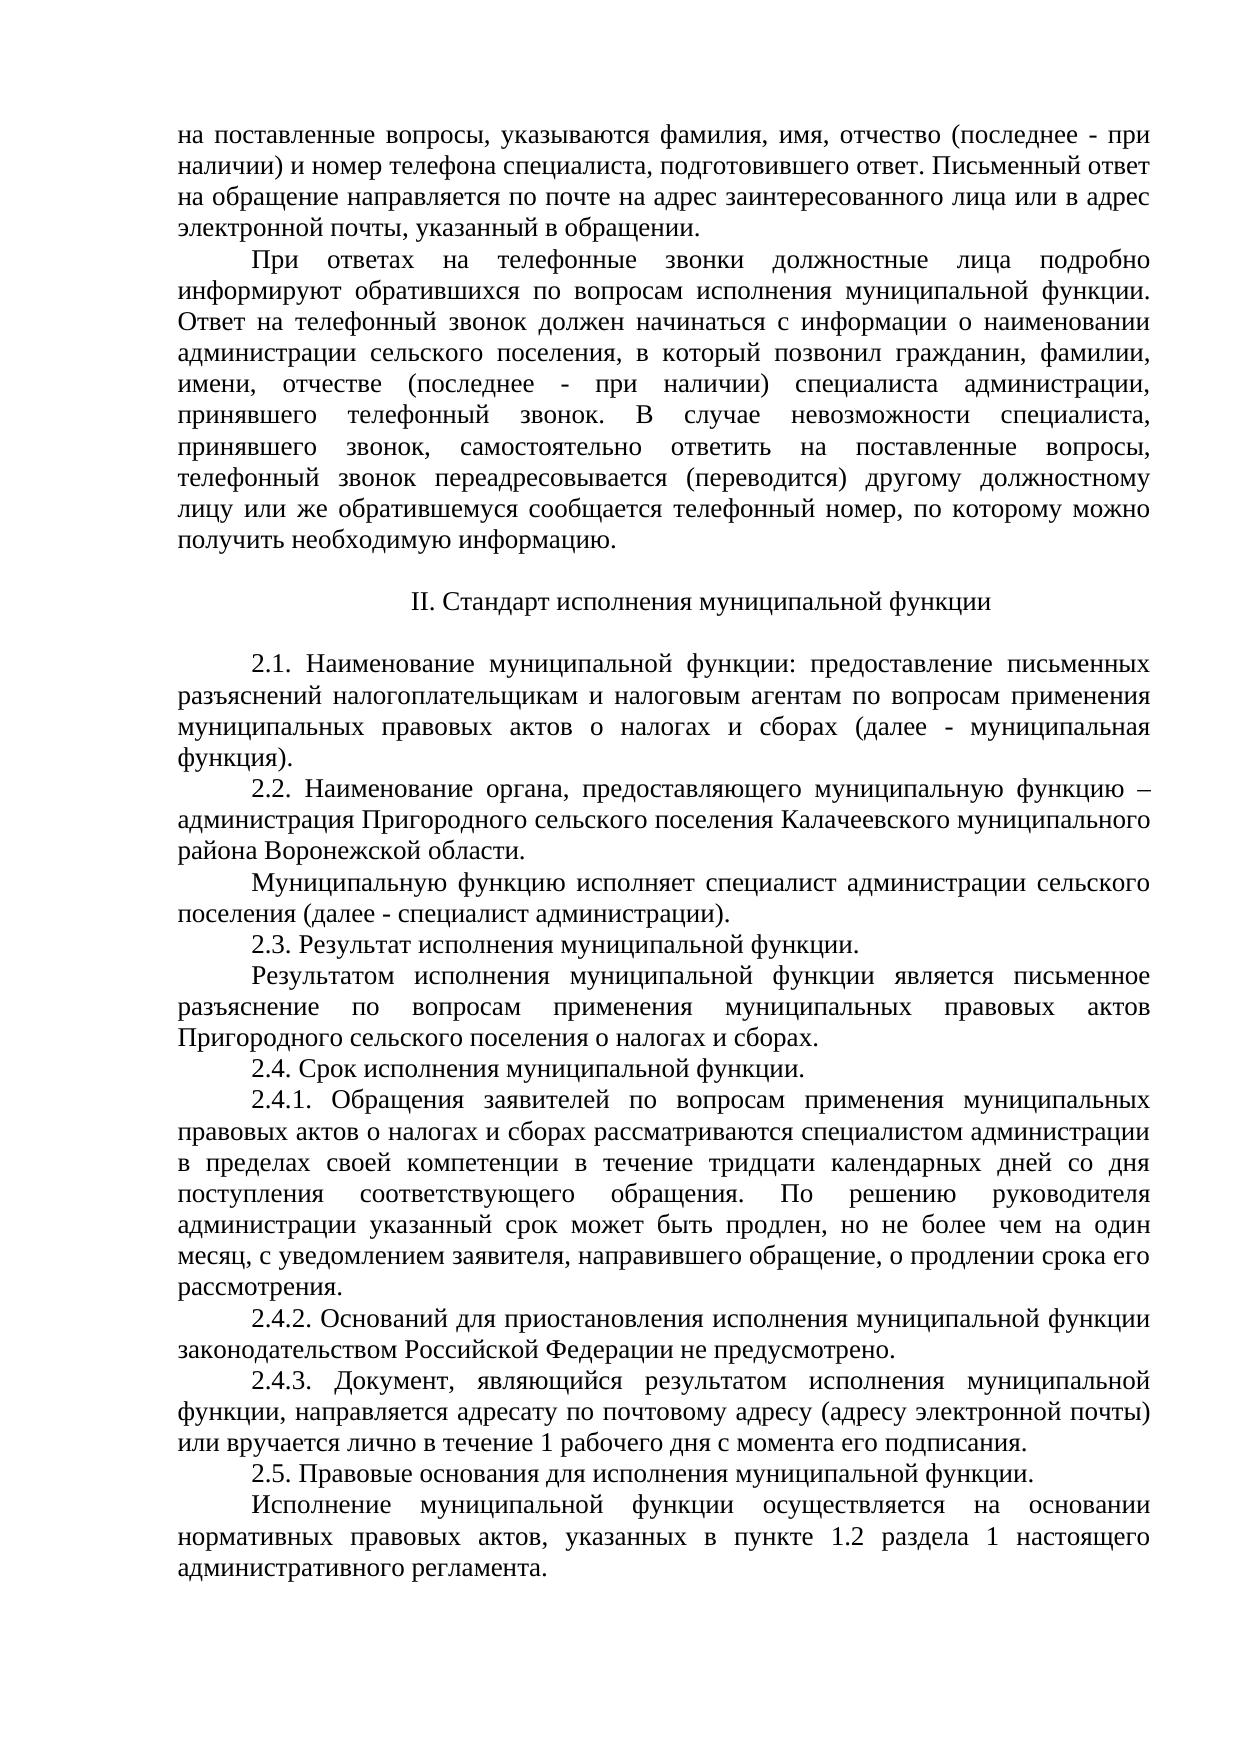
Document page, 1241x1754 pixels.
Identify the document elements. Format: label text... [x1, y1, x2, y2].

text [177, 118, 1152, 243]
text Результатом исполнения муниципальной функции является письменное разъяснение по вопросам применения муниципальных правовых актов Пригородного сельского поселения о налогах и сборах. [177, 959, 1152, 1052]
text При ответах на телефонные звонки должностные лица подробно информируют обратившихся по вопросам исполнения муниципальной функции. Ответ на телефонный звонок должен начинаться с информации о наименовании администрации сельского поселения, в который позвонил гражданин, фамилии, имени, отчестве (последнее - при наличии) специалиста администрации, принявшего телефонный звонок. В случае невозможности специалиста, принявшего звонок, самостоятельно ответить на поставленные вопросы, телефонный звонок переадресовывается (переводится) другому должностному лицу или же обратившемуся сообщается телефонный номер, по которому можно получить необходимую информацию. [177, 243, 1152, 554]
text 2.2. Наименование органа, предоставляющего муниципальную функцию – администрация Пригородного сельского поселения Калачеевского муниципального района Воронежской области. [177, 772, 1152, 866]
text 2.4. Срок исполнения муниципальной функции. [177, 1052, 1152, 1084]
text 2.4.3. Документ, являющийся результатом исполнения муниципальной функции, направляется адресату по почтовому адресу (адресу электронной почты) или вручается лично в течение 1 рабочего дня с момента его подписания. [177, 1364, 1152, 1457]
text 2.5. Правовые основания для исполнения муниципальной функции. [177, 1457, 1152, 1488]
text II. Стандарт исполнения муниципальной функции [177, 585, 1152, 616]
text 2.4.2. Оснований для приостановления исполнения муниципальной функции законодательством Российской Федерации не предусмотрено. [177, 1302, 1152, 1364]
text 2.1. Наименование муниципальной функции: предоставление письменных разъяснений налогоплательщикам и налоговым агентам по вопросам применения муниципальных правовых актов о налогах и сборах (далее - муниципальная функция). [177, 648, 1152, 772]
text Исполнение муниципальной функции осуществляется на основании нормативных правовых актов, указанных в пункте 1.2 раздела 1 настоящего административного регламента. [177, 1488, 1152, 1582]
text 2.4.1. Обращения заявителей по вопросам применения муниципальных правовых актов о налогах и сборах рассматриваются специалистом администрации в пределах своей компетенции в течение тридцати календарных дней со дня поступления соответствующего обращения. По решению руководителя администрации указанный срок может быть продлен, но не более чем на один месяц, с уведомлением заявителя, направившего обращение, о продлении срока его рассмотрения. [177, 1084, 1152, 1302]
text Муниципальную функцию исполняет специалист администрации сельского поселения (далее - специалист администрации). [177, 866, 1152, 928]
text 2.3. Результат исполнения муниципальной функции. [177, 928, 1152, 959]
